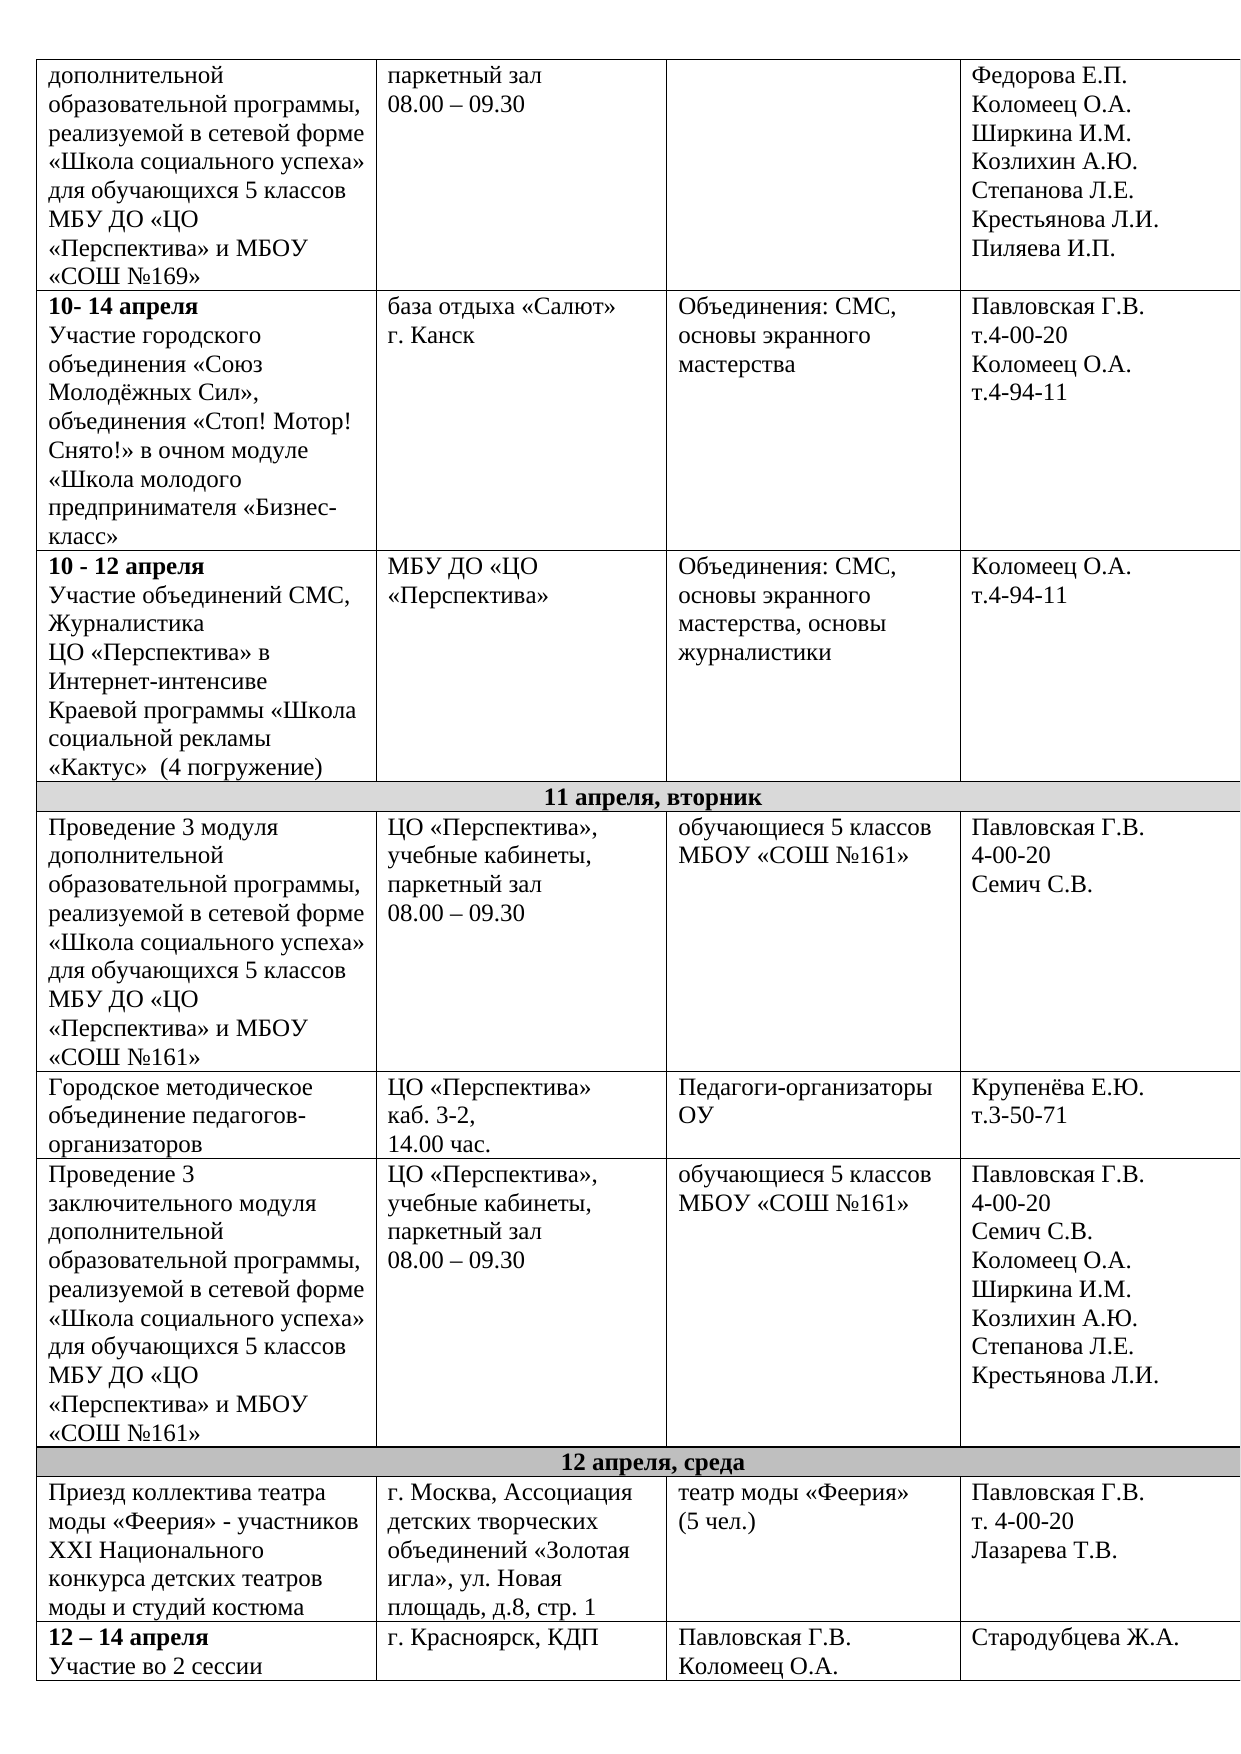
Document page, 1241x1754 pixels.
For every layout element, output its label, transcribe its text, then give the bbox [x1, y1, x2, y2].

table_cell Проведение 3 модуля дополнительной образовательной программы, реализуемой в сетевой форме «Школа социального успеха» для обучающихся 5 классов МБУ ДО «ЦО «Перспектива» и МБОУ «СОШ №161» [37, 812, 376, 1071]
table_cell ЦО «Перспектива», учебные кабинеты, паркетный зал 08.00 – 09.30 [377, 812, 666, 1071]
table_cell театр моды «Феерия» (5 чел.) [667, 1477, 960, 1621]
table_cell 11 апреля, вторник [37, 782, 1240, 811]
table_cell Павловская Г.В. т.4-00-20 Коломеец О.А. т.4-94-11 [961, 291, 1240, 550]
table_cell Павловская Г.В. 4-00-20 Семич С.В. Коломеец О.А. Ширкина И.М. Козлихин А.Ю. Степанова Л.Е. Крестьянова Л.И. [961, 1159, 1240, 1446]
table_cell Объединения: СМС, основы экранного мастерства [667, 291, 960, 550]
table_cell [667, 1622, 960, 1679]
table_cell ЦО «Перспектива», учебные кабинеты, паркетный зал 08.00 – 09.30 [377, 1159, 666, 1446]
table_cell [961, 60, 1240, 290]
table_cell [377, 60, 666, 290]
table_cell 10 - 12 апреля Участие объединений СМС, Журналистика ЦО «Перспектива» в Интернет-интенсиве Краевой программы «Школа социальной рекламы «Кактус» (4 погружение) [37, 551, 376, 781]
table_cell Крупенёва Е.Ю. т.3-50-71 [961, 1072, 1240, 1158]
table_cell Педагоги-организаторы ОУ [667, 1072, 960, 1158]
table_cell 12 апреля, среда [37, 1448, 1240, 1476]
table_cell г. Красноярск, КДП [377, 1622, 666, 1679]
table_cell г. Москва, Ассоциация детских творческих объединений «Золотая игла», ул. Новая площадь, д.8, стр. 1 [377, 1477, 666, 1621]
table_cell база отдыха «Салют» г. Канск [377, 291, 666, 550]
table_cell 10- 14 апреля Участие городского объединения «Союз Молодёжных Сил», объединения «Стоп! Мотор! Снято!» в очном модуле «Школа молодого предпринимателя «Бизнес-класс» [37, 291, 376, 550]
table_cell Коломеец О.А. т.4-94-11 [961, 551, 1240, 781]
table_cell МБУ ДО «ЦО «Перспектива» [377, 551, 666, 781]
table_cell Проведение 3 заключительного модуля дополнительной образовательной программы, реализуемой в сетевой форме «Школа социального успеха» для обучающихся 5 классов МБУ ДО «ЦО «Перспектива» и МБОУ «СОШ №161» [37, 1159, 376, 1446]
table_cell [37, 1622, 376, 1679]
table_cell Приезд коллектива театра моды «Феерия» - участников XXI Национального конкурса детских театров моды и студий костюма [37, 1477, 376, 1621]
table_cell обучающиеся 5 классов МБОУ «СОШ №161» [667, 1159, 960, 1446]
table_cell Стародубцева Ж.А. [961, 1622, 1240, 1679]
table_cell Городское методическое объединение педагогов-организаторов [37, 1072, 376, 1158]
table_cell Павловская Г.В. т. 4-00-20 Лазарева Т.В. [961, 1477, 1240, 1621]
table_cell Объединения: СМС, основы экранного мастерства, основы журналистики [667, 551, 960, 781]
table_cell ЦО «Перспектива» каб. 3-2, 14.00 час. [377, 1072, 666, 1158]
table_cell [37, 60, 376, 290]
table_cell Павловская Г.В. 4-00-20 Семич С.В. [961, 812, 1240, 1071]
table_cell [667, 60, 960, 290]
table_cell обучающиеся 5 классов МБОУ «СОШ №161» [667, 812, 960, 1071]
